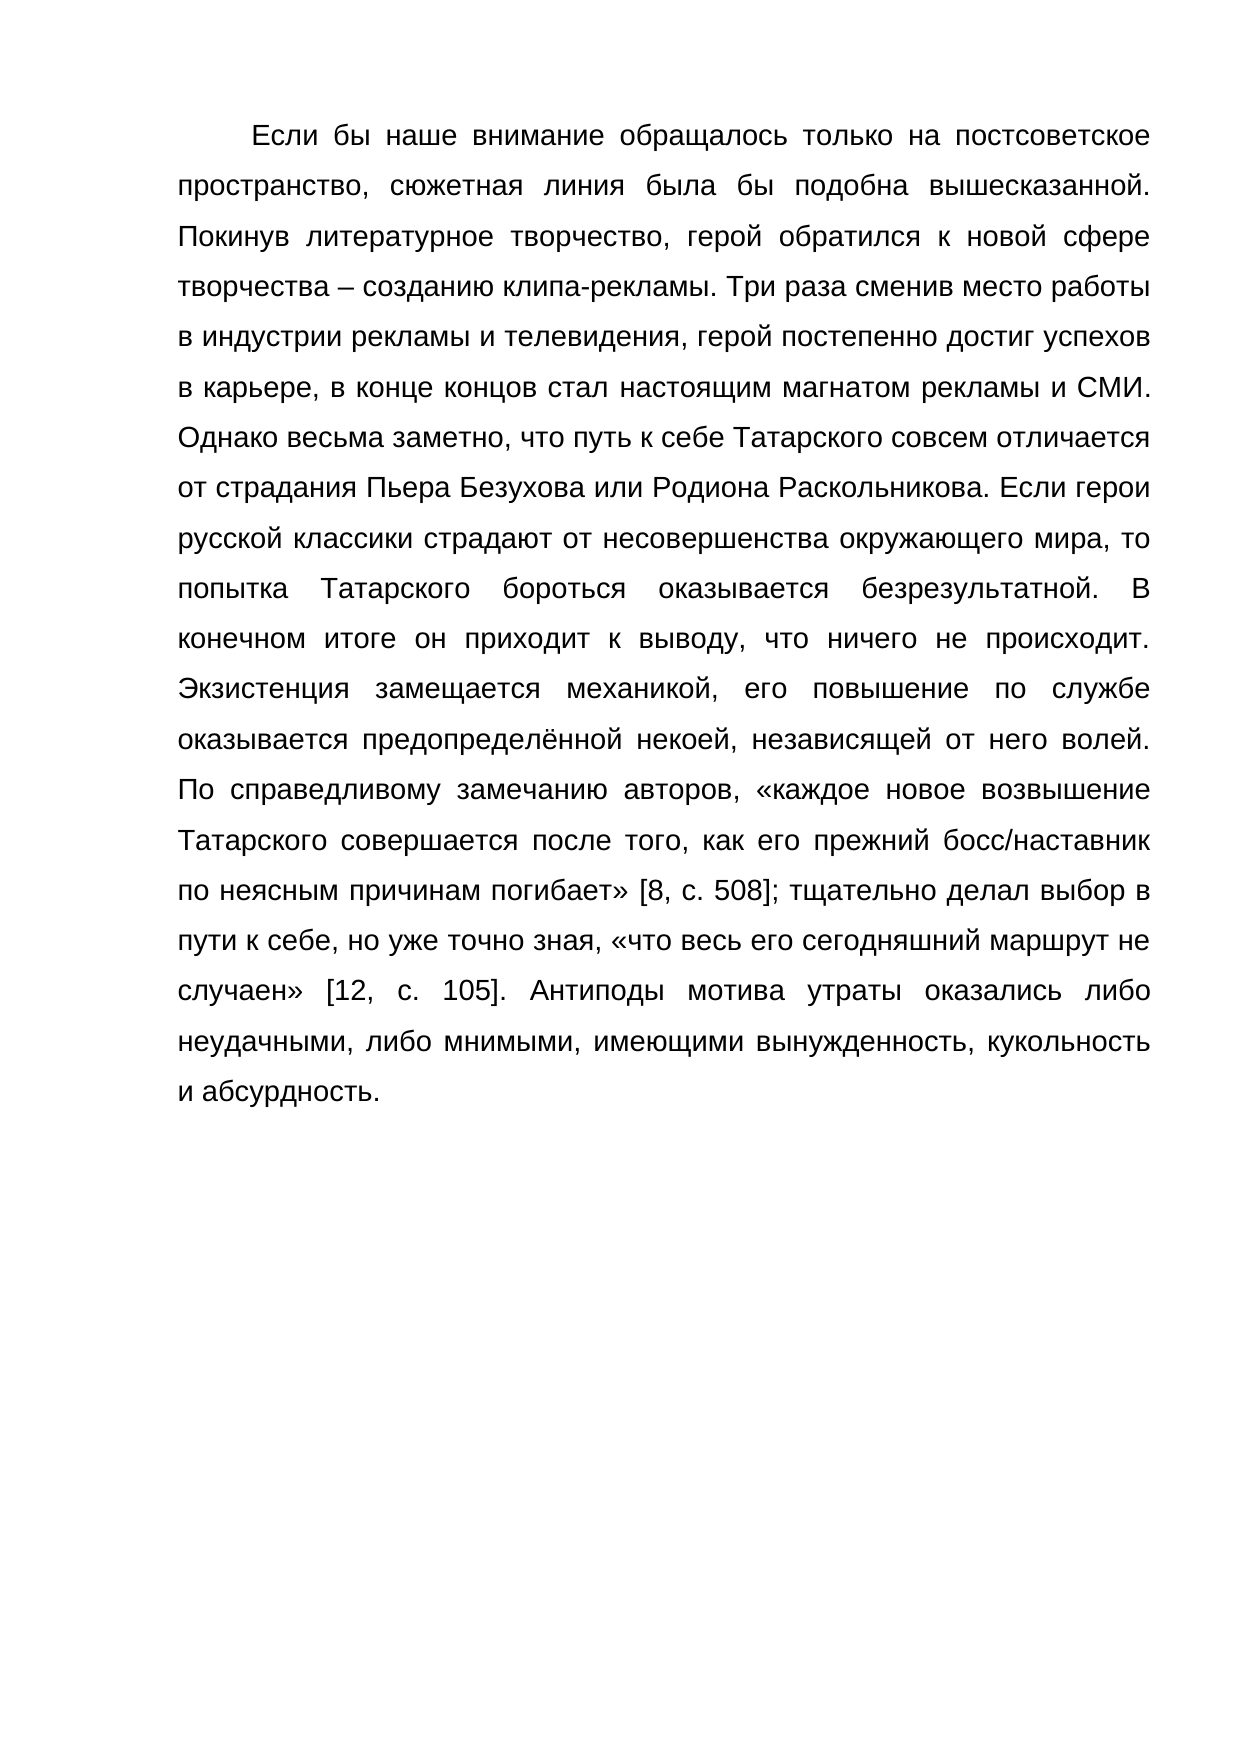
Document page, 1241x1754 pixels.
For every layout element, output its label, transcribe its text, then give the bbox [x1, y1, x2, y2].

text Если бы наше внимание обращалось только на постсоветское пространство, сюжетная линия была бы подобна вышесказанной. Покинув литературное творчество, герой обратился к новой сфере творчества – созданию клипа-рекламы. Три раза сменив место работы в индустрии рекламы и телевидения, герой постепенно достиг успехов в карьере, в конце концов стал настоящим магнатом рекламы и СМИ. Однако весьма заметно, что путь к себе Татарского совсем отличается от страдания Пьера Безухова или Родиона Раскольникова. Если герои русской классики страдают от несовершенства окружающего мира, то попытка Татарского бороться оказывается безрезультатной. В конечном итоге он приходит к выводу, что ничего не происходит. Экзистенция замещается механикой, его повышение по службе оказывается предопределённой некоей, независящей от него волей. По справедливому замечанию авторов, «каждое новое возвышение Татарского совершается после того, как его прежний босс/наставник по неясным причинам погибает» [8, с. 508]; тщательно делал выбор в пути к себе, но уже точно зная, «что весь его сегодняшний маршрут не случаен» [12, с. 105]. Антиподы мотива утраты оказались либо неудачными, либо мнимыми, имеющими вынужденность, кукольность и абсурдность. [177, 118, 1152, 1108]
